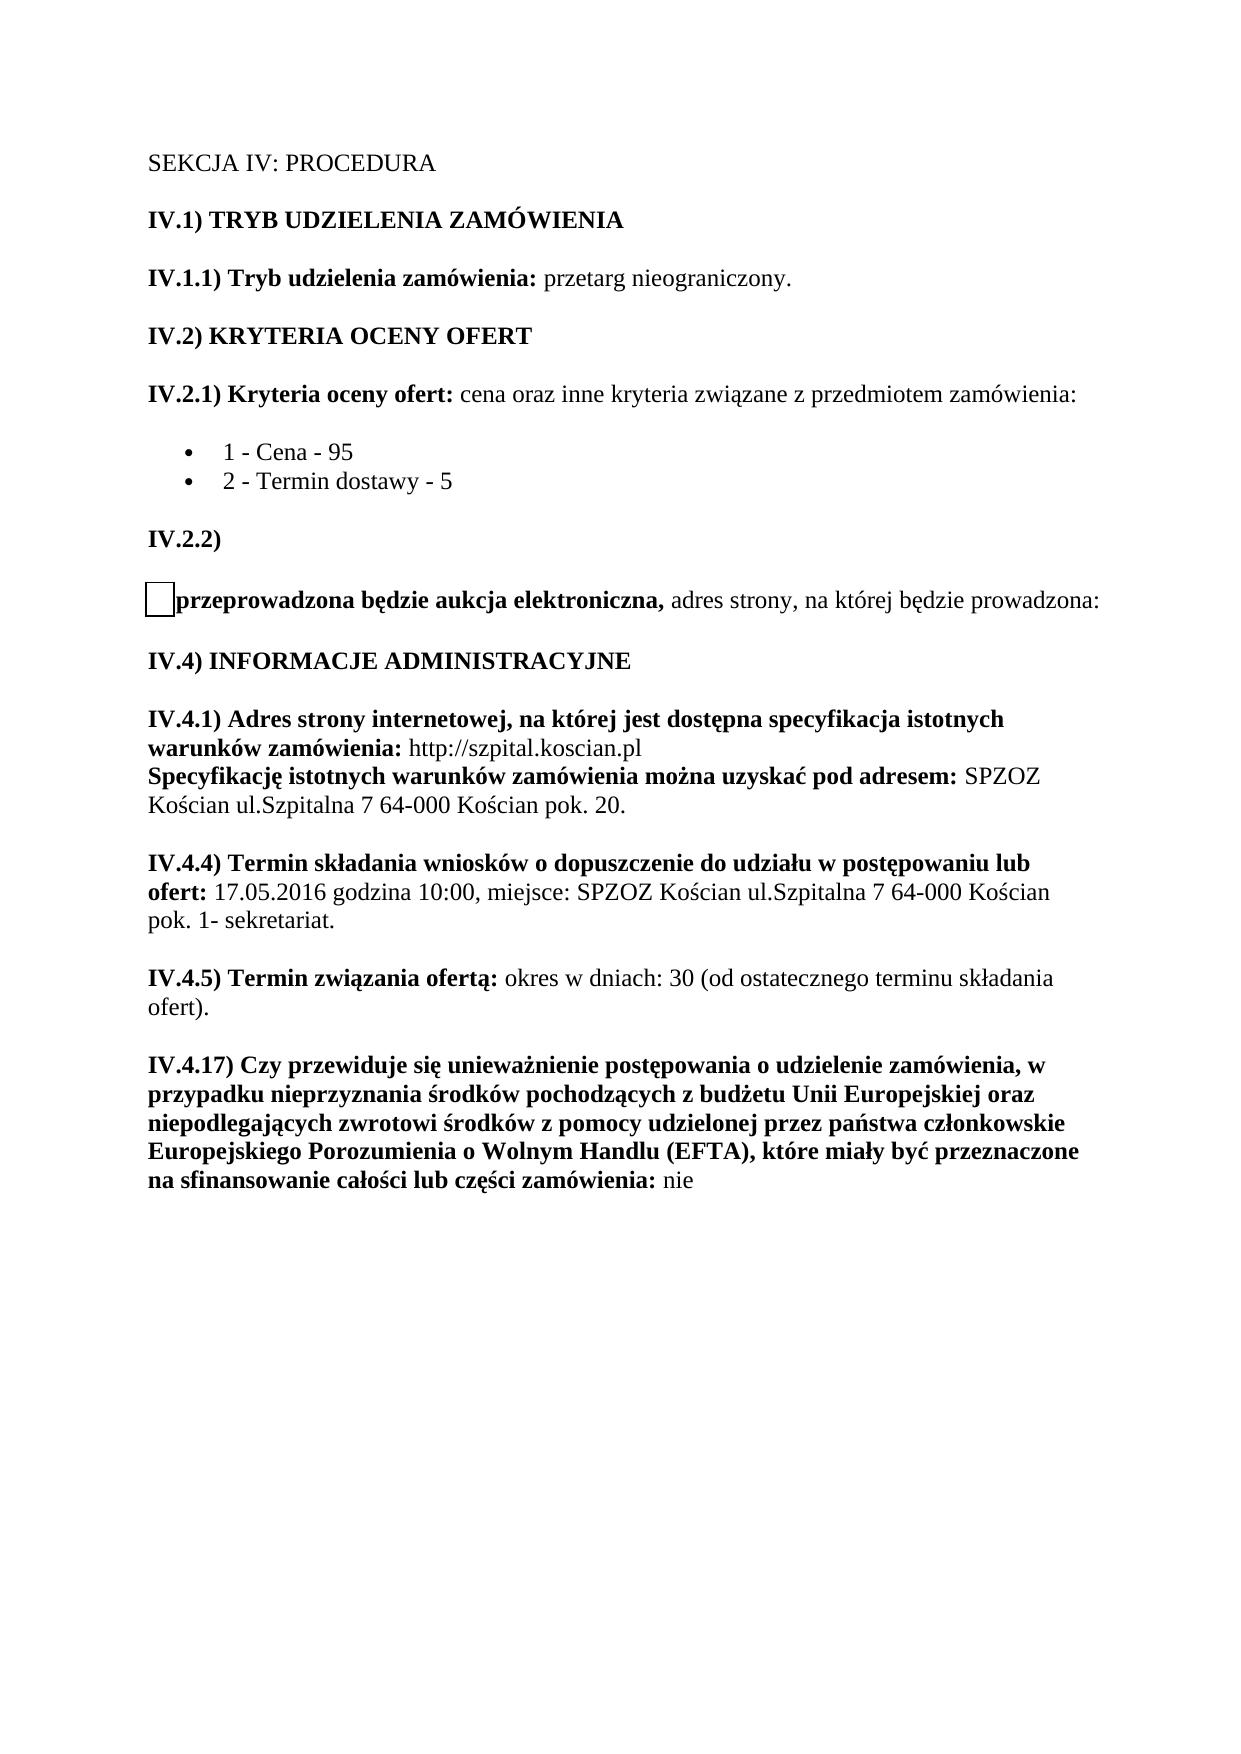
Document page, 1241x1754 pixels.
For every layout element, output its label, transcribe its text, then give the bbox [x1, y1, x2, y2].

text IV.1.1) Tryb udzielenia zamówienia: przetarg nieograniczony. [148, 263, 1093, 292]
text IV.1) TRYB UDZIELENIA ZAMÓWIENIA [148, 206, 1093, 234]
text IV.4) INFORMACJE ADMINISTRACYJNE [148, 646, 1093, 675]
text IV.2.2) [148, 524, 1093, 553]
text IV.2.1) Kryteria oceny ofert: cena oraz inne kryteria związane z przedmiotem zamówienia: [148, 379, 1093, 408]
text IV.2) KRYTERIA OCENY OFERT [148, 321, 1093, 350]
text SEKCJA IV: PROCEDURA [148, 148, 1093, 176]
list 2 - Termin dostawy - 5 [185, 466, 1093, 495]
table_header przeprowadzona będzie aukcja elektroniczna, adres strony, na której będzie prowadzona: [175, 582, 1102, 615]
text IV.4.5) Termin związania ofertą: okres w dniach: 30 (od ostatecznego terminu składania ofert). [148, 963, 1093, 1021]
table_header [147, 583, 173, 615]
text IV.4.17) Czy przewiduje się unieważnienie postępowania o udzielenie zamówienia, w przypadku nieprzyznania środków pochodzących z budżetu Unii Europejskiej oraz niepodlegających zwrotowi środków z pomocy udzielonej przez państwa członkowskie Europejskiego Porozumienia o Wolnym Handlu (EFTA), które miały być przeznaczone na sfinansowanie całości lub części zamówienia: nie [148, 1050, 1093, 1194]
text IV.4.4) Termin składania wniosków o dopuszczenie do udziału w postępowaniu lub ofert: 17.05.2016 godzina 10:00, miejsce: SPZOZ Kościan ul.Szpitalna 7 64-000 Kościan pok. 1- sekretariat. [148, 848, 1093, 934]
text IV.4.1) Adres strony internetowej, na której jest dostępna specyfikacja istotnych warunków zamówienia: http://szpital.koscian.pl Specyfikację istotnych warunków zamówienia można uzyskać pod adresem: SPZOZ Kościan ul.Szpitalna 7 64-000 Kościan pok. 20. [148, 704, 1093, 819]
list 1 - Cena - 95 [185, 437, 1093, 466]
